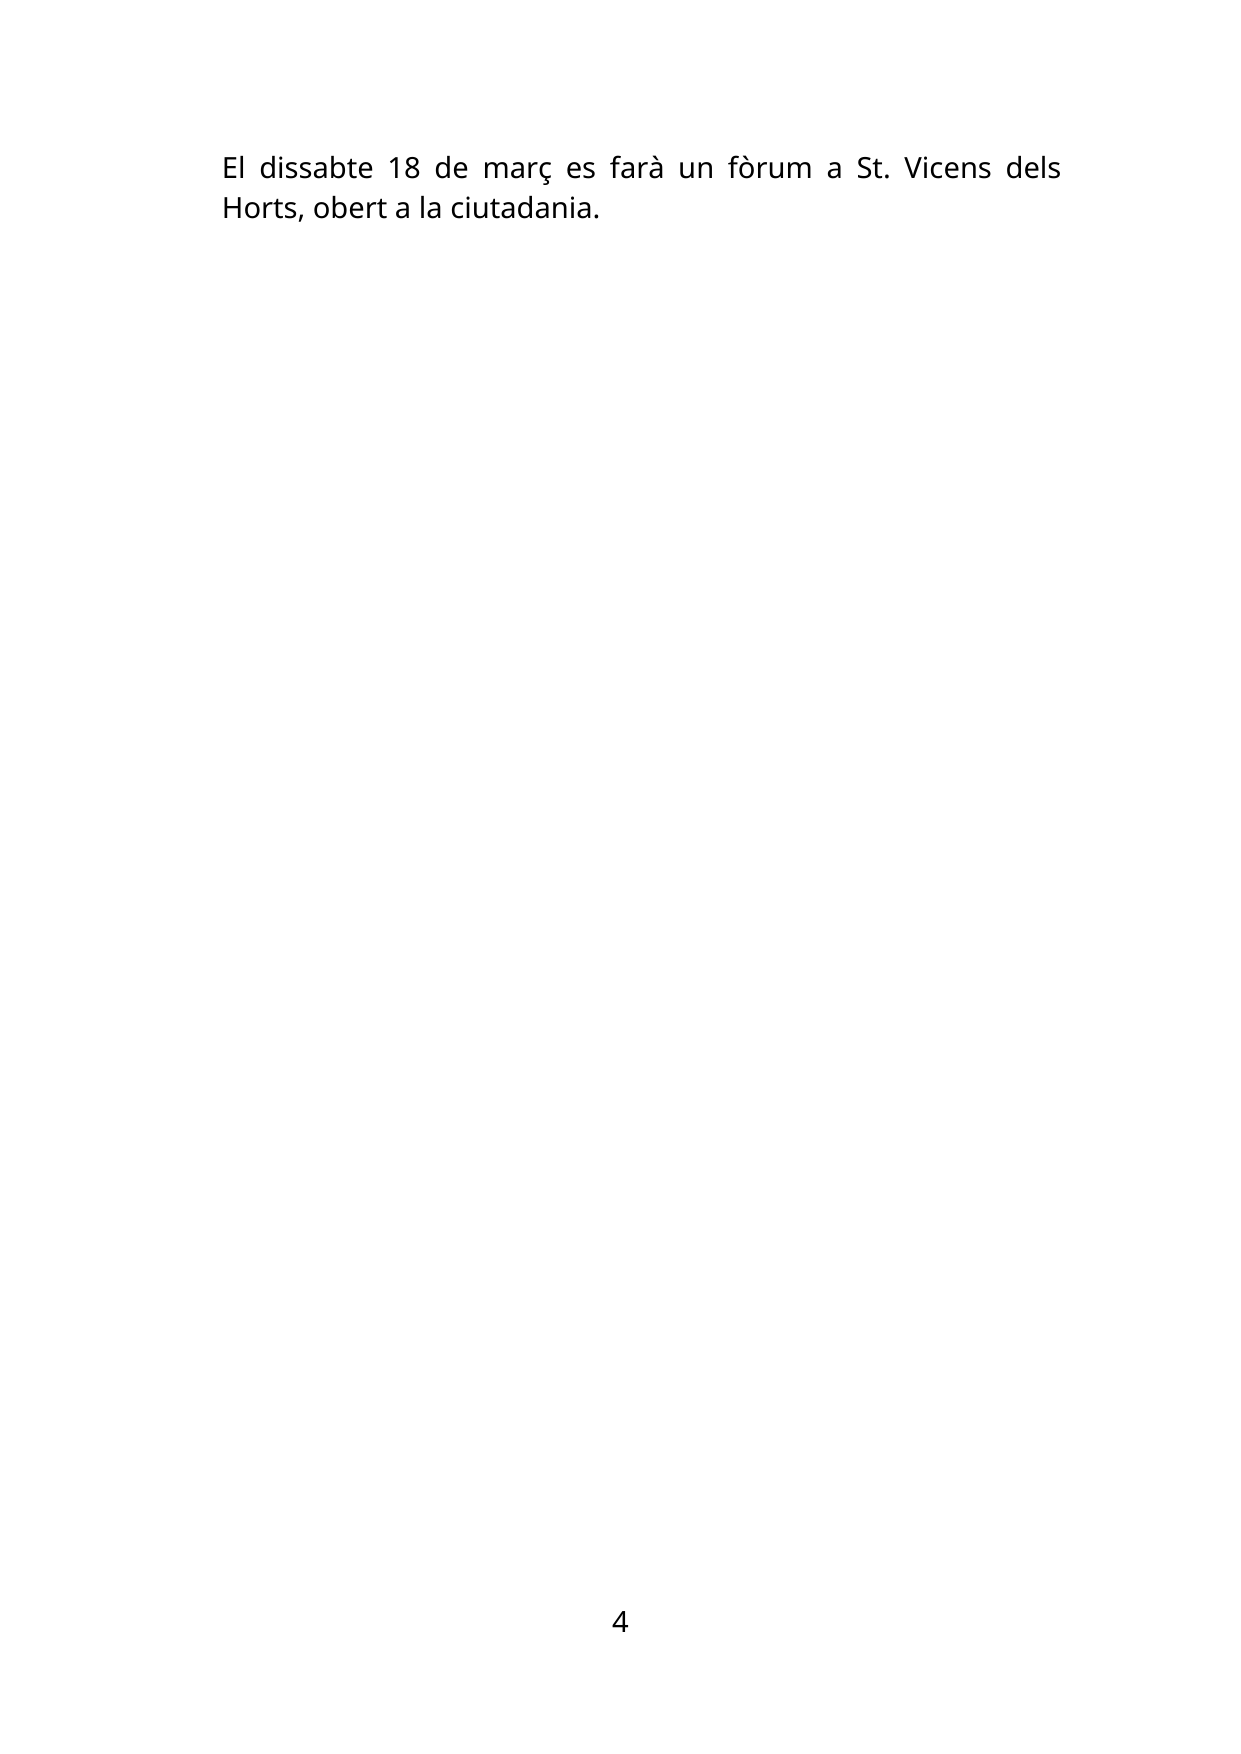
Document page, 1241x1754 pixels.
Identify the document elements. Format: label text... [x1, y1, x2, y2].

text El dissabte 18 de març es farà un fòrum a St. Vicens dels Horts, obert a la ciutadania. [222, 148, 1063, 227]
